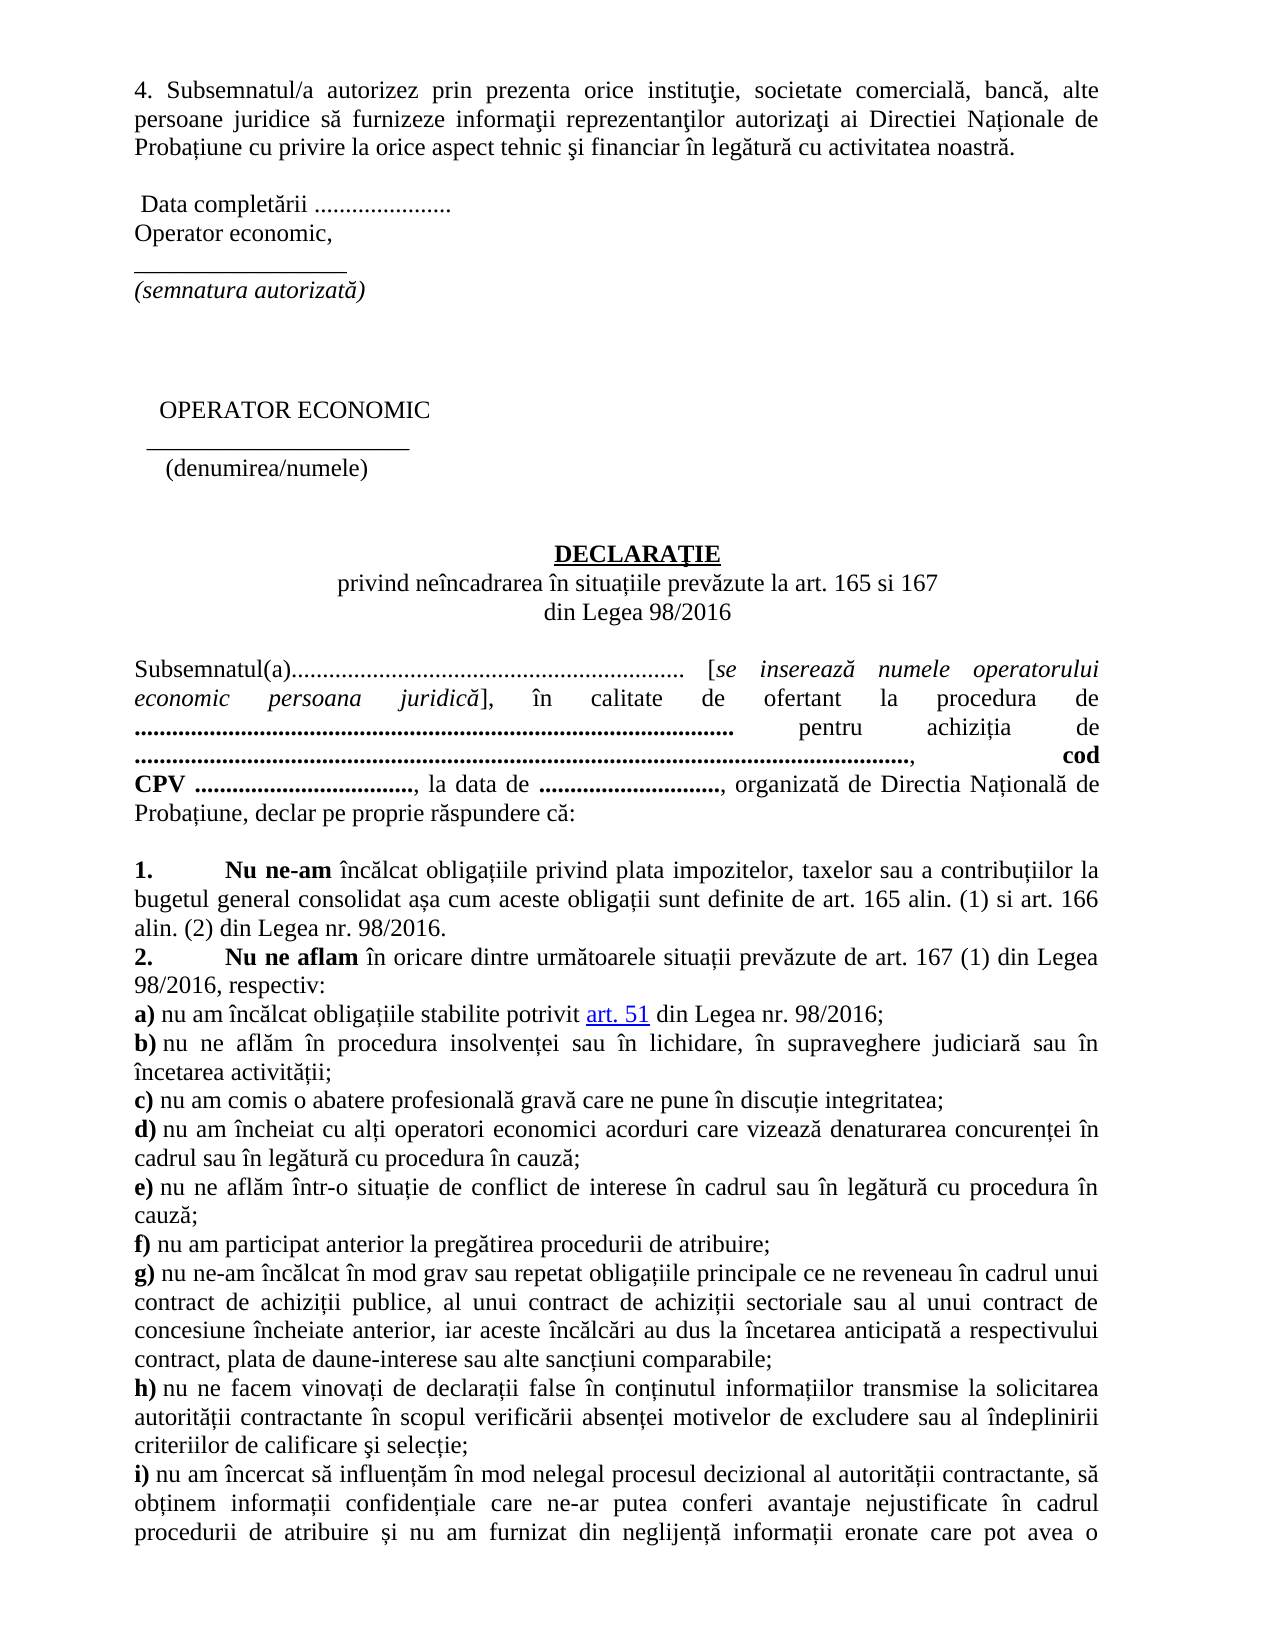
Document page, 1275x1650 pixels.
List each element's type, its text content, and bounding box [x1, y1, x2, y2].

text _________________ [134, 247, 1200, 276]
text Data completării ...................... [134, 189, 1100, 218]
text e) nu ne aflăm într-o situație de conflict de interese în cadrul sau în legătură cu procedura în cauză; [134, 1172, 1100, 1229]
text 4. Subsemnatul/a autorizez prin prezenta orice instituţie, societate comercială, bancă, alte persoane juridice să furnizeze informaţii reprezentanţilor autorizaţi ai Directiei Naționale de Probațiune cu privire la orice aspect tehnic şi financiar în legătură cu activitatea noastră. [134, 75, 1100, 161]
list Nu ne-am încălcat obligațiile privind plata impozitelor, taxelor sau a contribuțiilor la bugetul general consolidat așa cum aceste obligații sunt definite de art. 165 alin. (1) si art. 166 alin. (2) din Legea nr. 98/2016. [134, 855, 1100, 942]
text (semnatura autorizată) [134, 276, 1200, 304]
text d) nu am încheiat cu alți operatori economici acorduri care vizează denaturarea concurenței în cadrul sau în legătură cu procedura în cauză; [134, 1114, 1100, 1172]
text (denumirea/numele) [134, 453, 1200, 482]
text OPERATOR ECONOMIC [134, 395, 1200, 424]
text privind neîncadrarea în situațiile prevăzute la art. 165 si 167 [75, 568, 1200, 597]
text Operator economic, [134, 218, 1100, 247]
text g) nu ne-am încălcat în mod grav sau repetat obligațiile principale ce ne reveneau în cadrul unui contract de achiziții publice, al unui contract de achiziții sectoriale sau al unui contract de concesiune încheiate anterior, iar aceste încălcări au dus la încetarea anticipată a respectivului contract, plata de daune-interese sau alte sancțiuni comparabile; [134, 1258, 1100, 1373]
text h) nu ne facem vinovați de declarații false în conținutul informațiilor transmise la solicitarea autorității contractante în scopul verificării absenței motivelor de excludere sau al îndeplinirii criteriilor de calificare şi selecție; [134, 1373, 1100, 1459]
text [134, 1459, 1100, 1545]
text Subsemnatul(a)............................................................... [se inserează numele operatorului economic persoana juridică], în calitate de ofertant la procedura de ................................................................................................ pentru achiziția de ............................................................................................................................, cod CPV ..................................., la data de ............................., organizată de Directia Națională de Probațiune, declar pe proprie răspundere că: [134, 654, 1100, 827]
text din Legea 98/2016 [75, 597, 1200, 625]
text f) nu am participat anterior la pregătirea procedurii de atribuire; [134, 1229, 1100, 1258]
list Nu ne aflam în oricare dintre următoarele situații prevăzute de art. 167 (1) din Legea 98/2016, respectiv: [134, 942, 1100, 999]
text DECLARAŢIE [75, 539, 1200, 568]
text b) nu ne aflăm în procedura insolvenței sau în lichidare, în supraveghere judiciară sau în încetarea activității; [134, 1028, 1100, 1085]
text _____________________ [134, 424, 1200, 453]
text c) nu am comis o abatere profesională gravă care ne pune în discuție integritatea; [134, 1085, 1100, 1114]
text a) nu am încălcat obligațiile stabilite potrivit art. 51 din Legea nr. 98/2016; [134, 999, 1100, 1028]
